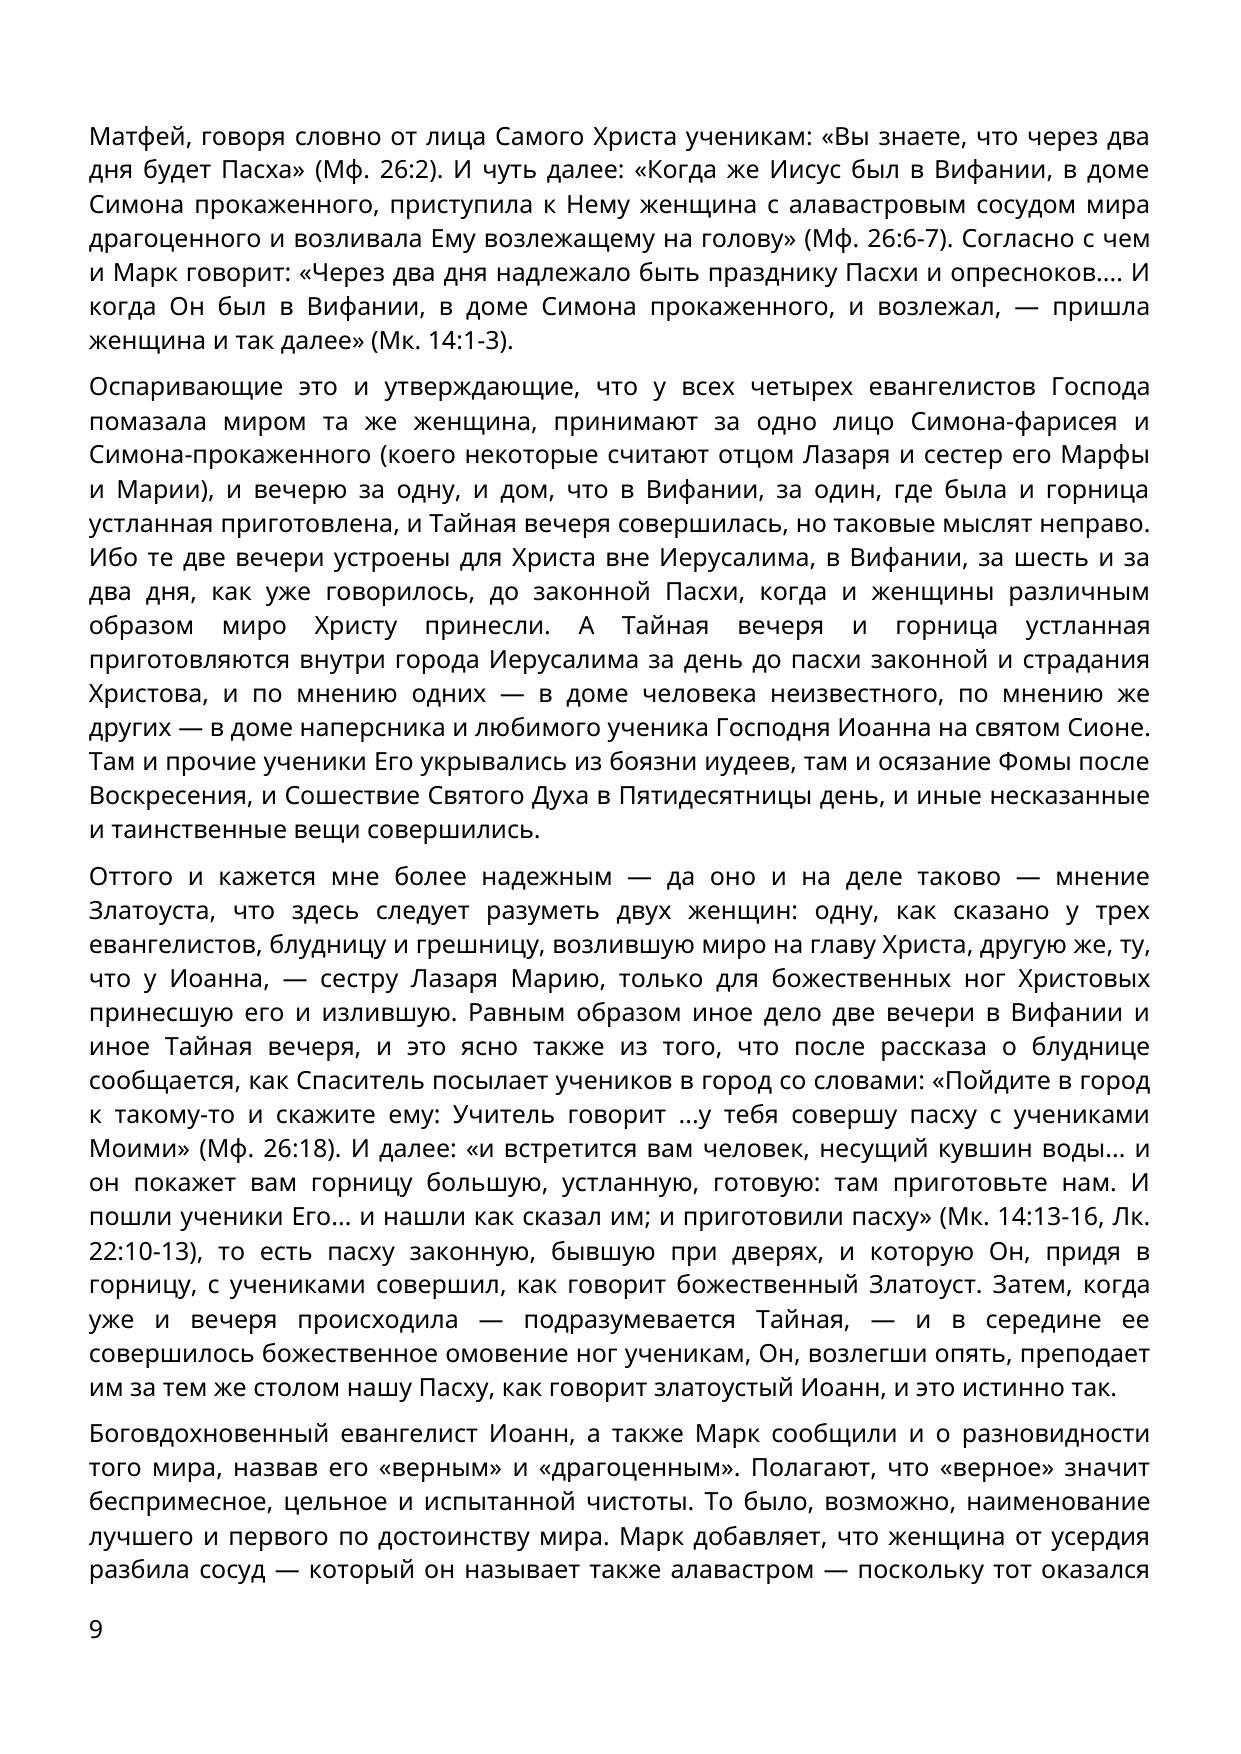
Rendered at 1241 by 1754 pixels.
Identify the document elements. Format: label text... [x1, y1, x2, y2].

text Оттого и кажется мне более надежным — да оно и на деле таково — мнение Златоуста, что здесь следует разуметь двух женщин: одну, как сказано у трех евангелистов, блудницу и грешницу, возлившую миро на главу Христа, другую же, ту, что у Иоанна, — сестру Лазаря Марию, только для божественных ног Христовых принесшую его и излившую. Равным образом иное дело две вечери в Вифании и иное Тайная вечеря, и это ясно также из того, что после рассказа о блуднице сообщается, как Спаситель посылает учеников в город со словами: «Пойдите в город к такому-то и скажите ему: Учитель говорит ...у тебя совершу пасху с учениками Моими» (Мф. 26:18). И далее: «и встретится вам человек, несущий кувшин воды... и он покажет вам горницу большую, устланную, готовую: там приготовьте нам. И пошли ученики Его... и нашли как сказал им; и приготовили пасху» (Мк. 14:13-16, Лк. 22:10-13), то есть пасху законную, бывшую при дверях, и которую Он, придя в горницу, с учениками совершил, как говорит божественный Златоуст. Затем, когда уже и вечеря происходила — подразумевается Тайная, — и в середине ее совершилось божественное омовение ног ученикам, Он, возлегши опять, преподает им за тем же столом нашу Пасху, как говорит златоустый Иоанн, и это истинно так. [89, 858, 1152, 1403]
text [89, 118, 1152, 357]
text Оспаривающие это и утверждающие, что у всех четырех евангелистов Господа помазала миром та же женщина, принимают за одно лицо Симона-фарисея и Симона-прокаженного (коего некоторые считают отцом Лазаря и сестер его Марфы и Марии), и вечерю за одну, и дом, что в Вифании, за один, где была и горница устланная приготовлена, и Тайная вечеря совершилась, но таковые мыслят неправо. Ибо те две вечери устроены для Христа вне Иерусалима, в Вифании, за шесть и за два дня, как уже говорилось, до законной Пасхи, когда и женщины различным образом миро Христу принесли. А Тайная вечеря и горница устланная приготовляются внутри города Иерусалима за день до пасхи законной и страдания Христова, и по мнению одних — в доме человека неизвестного, по мнению же других — в доме наперсника и любимого ученика Господня Иоанна на святом Сионе. Там и прочие ученики Его укрывались из боязни иудеев, там и осязание Фомы после Воскресения, и Сошествие Святого Духа в Пятидесятницы день, и иные несказанные и таинственные вещи совершились. [89, 369, 1152, 846]
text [89, 1416, 1152, 1586]
